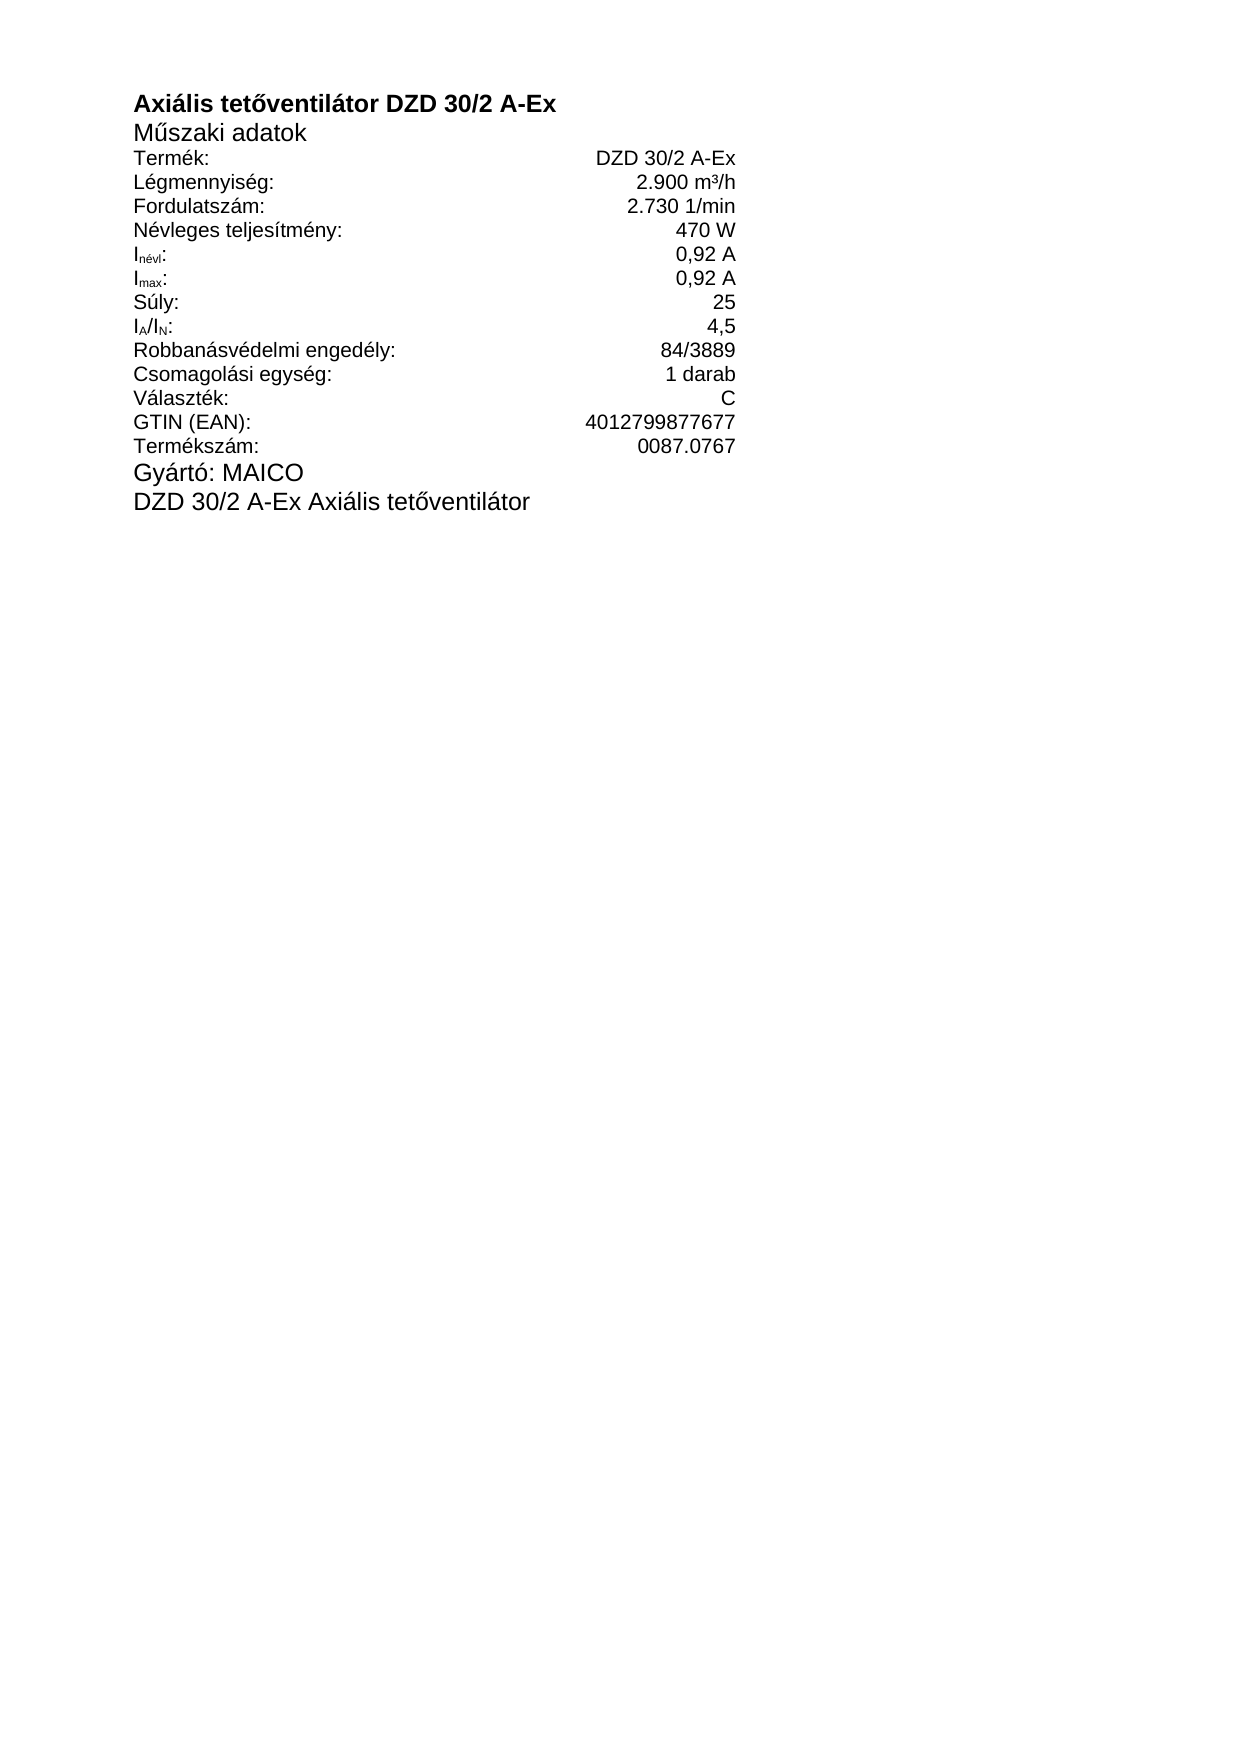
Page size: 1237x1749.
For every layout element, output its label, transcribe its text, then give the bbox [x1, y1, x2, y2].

text Műszaki adatok [133, 117, 1148, 146]
table_cell Imax: [122, 266, 434, 290]
table_cell 2.900 m³/h [434, 170, 747, 194]
table_header Termék: [122, 146, 434, 170]
table_cell GTIN (EAN): [122, 410, 434, 434]
table_cell 0087.0767 [434, 434, 747, 458]
table_cell Névleges teljesítmény: [122, 218, 434, 242]
table_cell 0,92 A [434, 266, 747, 290]
table_header DZD 30/2 A-Ex [434, 146, 747, 170]
text Axiális tetőventilátor DZD 30/2 A-Ex [133, 89, 1148, 117]
table_cell 470 W [434, 218, 747, 242]
table_cell Inévl: [122, 242, 434, 266]
table_cell Fordulatszám: [122, 194, 434, 218]
table_cell Termékszám: [122, 434, 434, 458]
table_cell 25 [434, 290, 747, 314]
table_cell 4,5 [434, 314, 747, 338]
text DZD 30/2 A-Ex Axiális tetőventilátor [133, 486, 1148, 515]
text Gyártó: MAICO [133, 458, 1148, 486]
table_cell 0,92 A [434, 242, 747, 266]
table_cell Robbanásvédelmi engedély: [122, 338, 434, 362]
table_cell Súly: [122, 290, 434, 314]
table_cell Csomagolási egység: [122, 362, 434, 386]
table_cell C [434, 386, 747, 410]
table_cell Választék: [122, 386, 434, 410]
table_cell Légmennyiség: [122, 170, 434, 194]
table_cell 1 darab [434, 362, 747, 386]
table_cell IA/IN: [122, 314, 434, 338]
table_cell 84/3889 [434, 338, 747, 362]
table_cell 4012799877677 [434, 410, 747, 434]
table_cell 2.730 1/min [434, 194, 747, 218]
